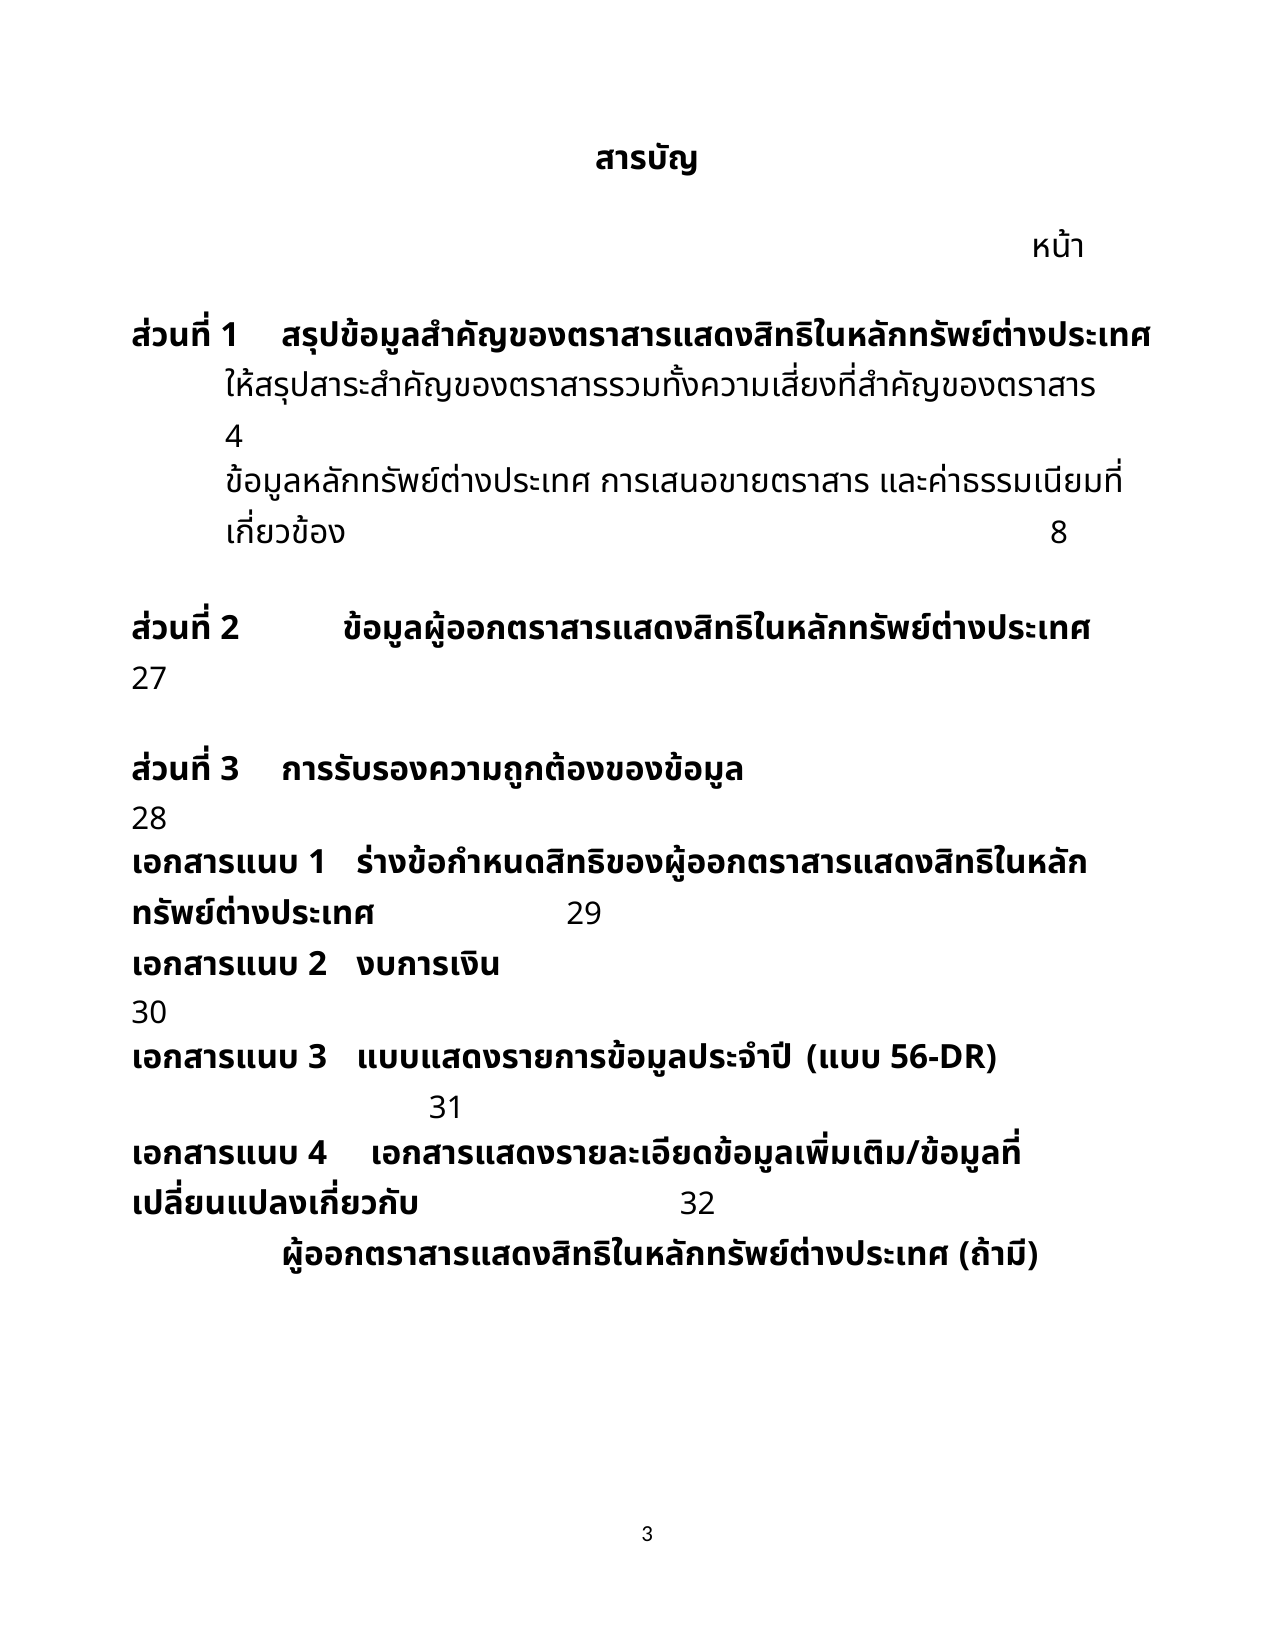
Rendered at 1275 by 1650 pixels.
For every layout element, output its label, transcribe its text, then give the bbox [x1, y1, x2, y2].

text ข้อมูลหลักทรัพย์ต่างประเทศ การเสนอขายตราสาร และค่าธรรมเนียมที่เกี่ยวข้อง 8 [225, 457, 1162, 558]
text เอกสารแนบ 1 ร่างข้อกำหนดสิทธิของผู้ออกตราสารแสดงสิทธิในหลักทรัพย์ต่างประเทศ 29 เอกสารแนบ 2 งบการเงิน 30 [131, 838, 1162, 1032]
text ส่วนที่ 2 ข้อมูลผู้ออกตราสารแสดงสิทธิในหลักทรัพย์ต่างประเทศ 27 [131, 558, 1162, 699]
text ให้สรุปสาระสำคัญของตราสารรวมทั้งความเสี่ยงที่สำคัญของตราสาร 4 [225, 361, 1162, 457]
text สารบัญ [131, 134, 1162, 185]
text ส่วนที่ 1 สรุปข้อมูลสำคัญของตราสารแสดงสิทธิในหลักทรัพย์ต่างประเทศ [131, 311, 1162, 361]
text เอกสารแนบ 3 แบบแสดงรายการข้อมูลประจำปี (แบบ 56-DR) 31 [131, 1032, 1162, 1128]
text ส่วนที่ 3 การรับรองความถูกต้องของข้อมูล 28 [131, 745, 1162, 838]
text เอกสารแนบ 4 เอกสารแสดงรายละเอียดข้อมูลเพิ่มเติม/ข้อมูลที่เปลี่ยนแปลงเกี่ยวกับ 32 ผู้ออกตราสารแสดงสิทธิในหลักทรัพย์ต่างประเทศ (ถ้ามี) [131, 1128, 1162, 1280]
text หน้า [131, 222, 1162, 273]
